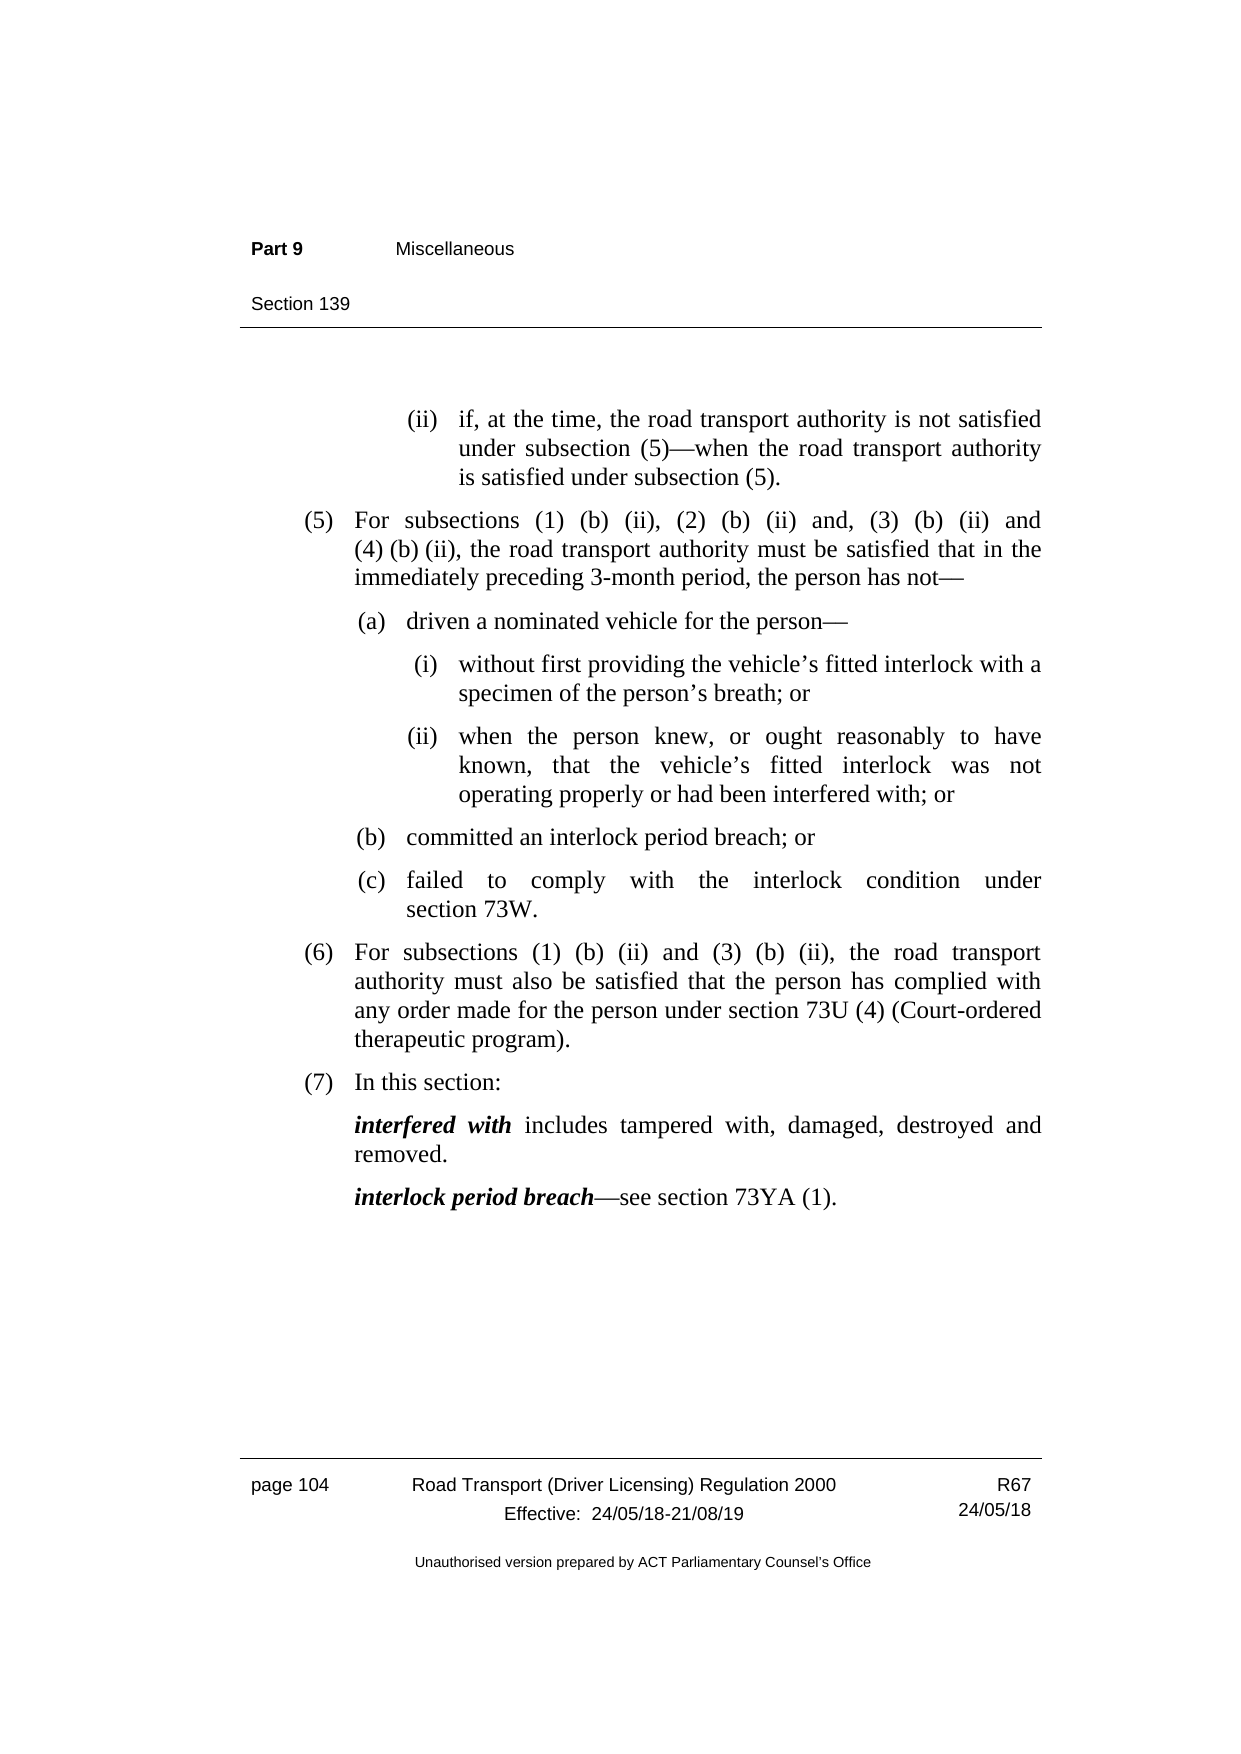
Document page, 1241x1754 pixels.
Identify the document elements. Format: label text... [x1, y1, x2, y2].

text (a) driven a nominated vehicle for the person–– [239, 606, 1042, 634]
text (c) failed to comply with the interlock condition under section 73W. [239, 865, 1042, 923]
text interfered with includes tampered with, damaged, destroyed and removed. [354, 1110, 1042, 1168]
text interlock period breach—see section 73YA (1). [354, 1182, 1042, 1211]
text (7) In this section: [239, 1067, 1042, 1096]
text (b) committed an interlock period breach; or [239, 822, 1042, 851]
text (5) For subsections (1) (b) (ii), (2) (b) (ii) and, (3) (b) (ii) and (4) (b) (ii), the road transport authority must be satisfied that in the immediately preceding 3-month period, the person has not–– [239, 505, 1042, 591]
text (6) For subsections (1) (b) (ii) and (3) (b) (ii), the road transport authority must also be satisfied that the person has complied with any order made for the person under section 73U (4) (Court-ordered therapeutic program). [239, 937, 1042, 1052]
text (i) without first providing the vehicle’s fitted interlock with a specimen of the person’s breath; or [239, 649, 1042, 707]
text (ii) if, at the time, the road transport authority is not satisfied under subsection (5)—when the road transport authority is satisfied under subsection (5). [239, 404, 1042, 490]
text (ii) when the person knew, or ought reasonably to have known, that the vehicle’s fitted interlock was not operating properly or had been interfered with; or [239, 721, 1042, 807]
